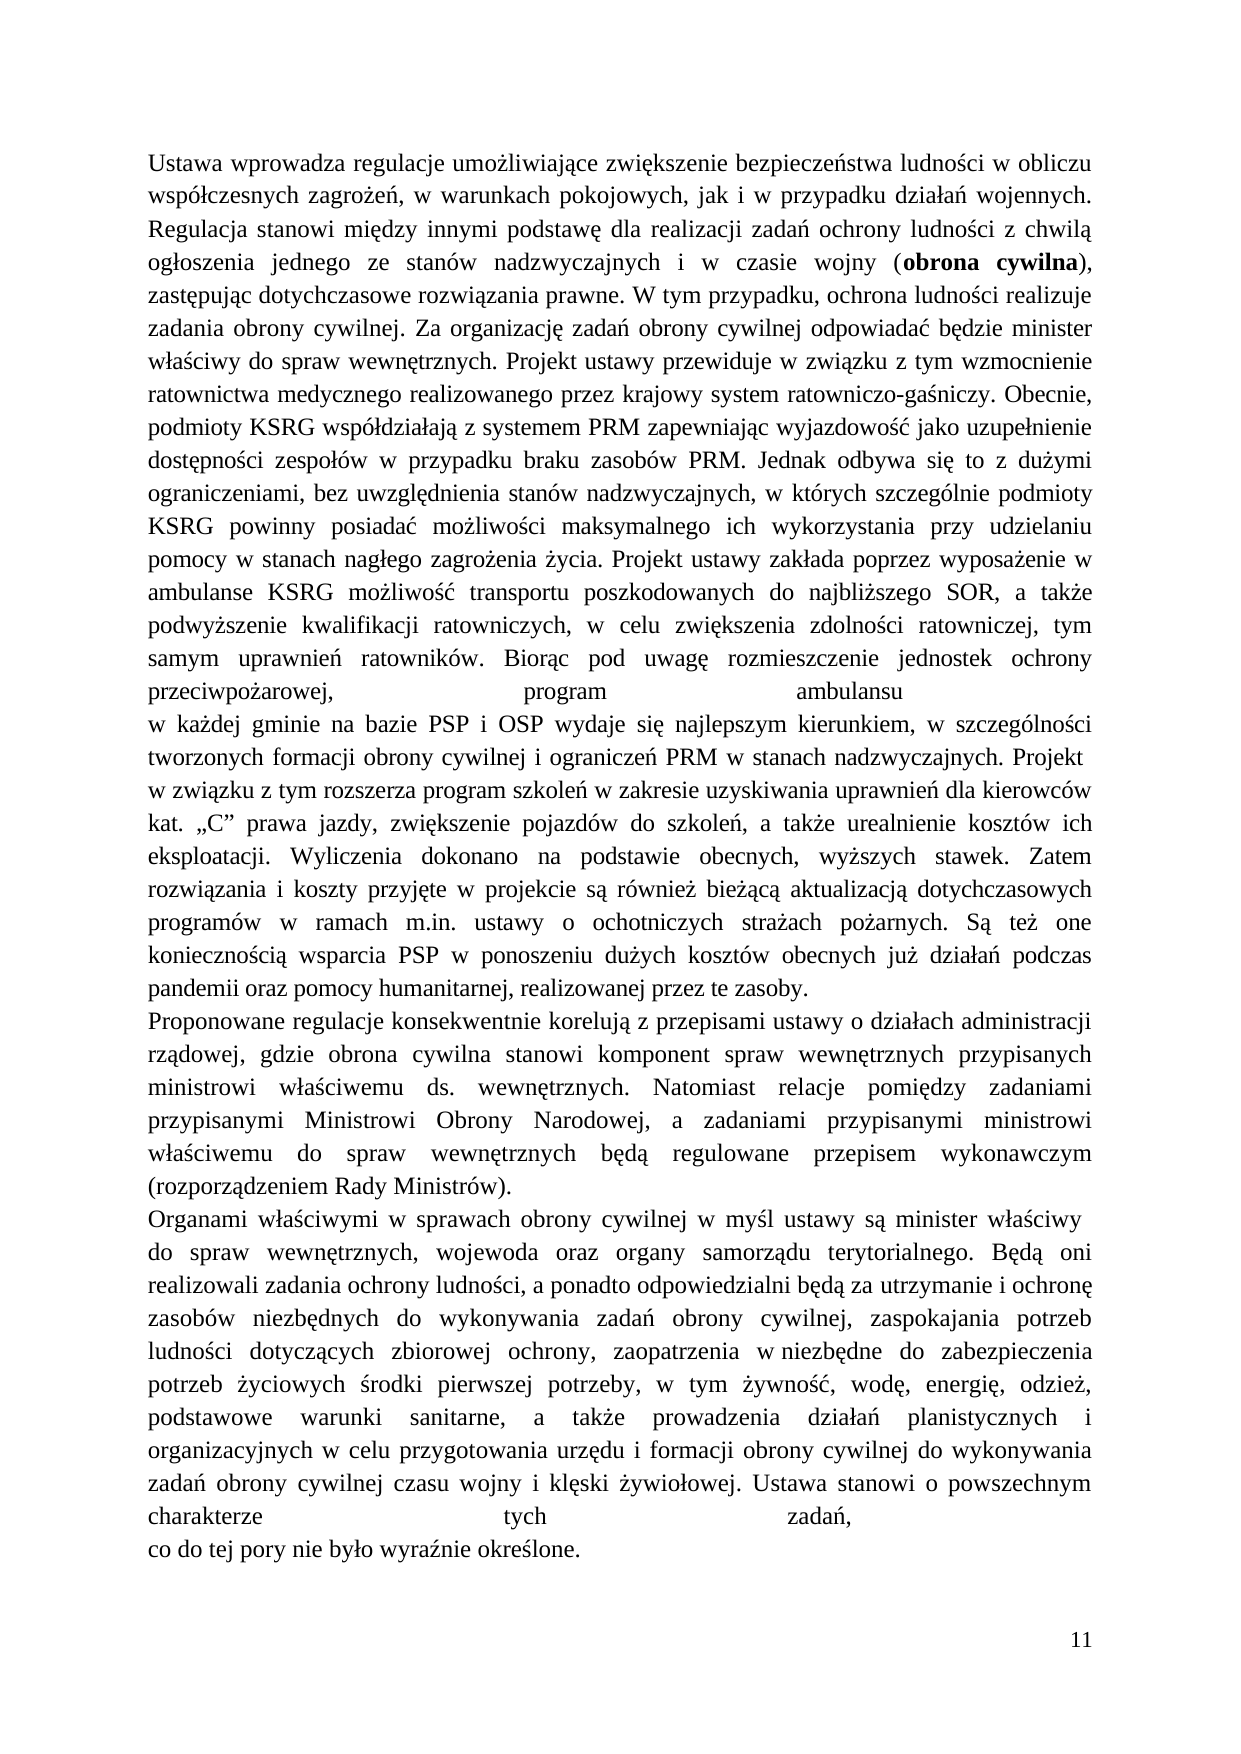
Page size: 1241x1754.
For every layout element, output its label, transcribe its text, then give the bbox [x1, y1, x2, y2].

text Organami właściwymi w sprawach obrony cywilnej w myśl ustawy są minister właściwy do spraw wewnętrznych, wojewoda oraz organy samorządu terytorialnego. Będą oni realizowali zadania ochrony ludności, a ponadto odpowiedzialni będą za utrzymanie i ochronę zasobów niezbędnych do wykonywania zadań obrony cywilnej, zaspokajania potrzeb ludności dotyczących zbiorowej ochrony, zaopatrzenia w niezbędne do zabezpieczenia potrzeb życiowych środki pierwszej potrzeby, w tym żywność, wodę, energię, odzież, podstawowe warunki sanitarne, a także prowadzenia działań planistycznych i organizacyjnych w celu przygotowania urzędu i formacji obrony cywilnej do wykonywania zadań obrony cywilnej czasu wojny i klęski żywiołowej. Ustawa stanowi o powszechnym charakterze tych zadań, co do tej pory nie było wyraźnie określone. [148, 1204, 1093, 1563]
text Ustawa wprowadza regulacje umożliwiające zwiększenie bezpieczeństwa ludności w obliczu współczesnych zagrożeń, w warunkach pokojowych, jak i w przypadku działań wojennych. Regulacja stanowi między innymi podstawę dla realizacji zadań ochrony ludności z chwilą ogłoszenia jednego ze stanów nadzwyczajnych i w czasie wojny (obrona cywilna), zastępując dotychczasowe rozwiązania prawne. W tym przypadku, ochrona ludności realizuje zadania obrony cywilnej. Za organizację zadań obrony cywilnej odpowiadać będzie minister właściwy do spraw wewnętrznych. Projekt ustawy przewiduje w związku z tym wzmocnienie ratownictwa medycznego realizowanego przez krajowy system ratowniczo-gaśniczy. Obecnie, podmioty KSRG współdziałają z systemem PRM zapewniając wyjazdowość jako uzupełnienie dostępności zespołów w przypadku braku zasobów PRM. Jednak odbywa się to z dużymi ograniczeniami, bez uwzględnienia stanów nadzwyczajnych, w których szczególnie podmioty KSRG powinny posiadać możliwości maksymalnego ich wykorzystania przy udzielaniu pomocy w stanach nagłego zagrożenia życia. Projekt ustawy zakłada poprzez wyposażenie w ambulanse KSRG możliwość transportu poszkodowanych do najbliższego SOR, a także podwyższenie kwalifikacji ratowniczych, w celu zwiększenia zdolności ratowniczej, tym samym uprawnień ratowników. Biorąc pod uwagę rozmieszczenie jednostek ochrony przeciwpożarowej, program ambulansu w każdej gminie na bazie PSP i OSP wydaje się najlepszym kierunkiem, w szczególności tworzonych formacji obrony cywilnej i ograniczeń PRM w stanach nadzwyczajnych. Projekt w związku z tym rozszerza program szkoleń w zakresie uzyskiwania uprawnień dla kierowców kat. „C” prawa jazdy, zwiększenie pojazdów do szkoleń, a także urealnienie kosztów ich eksploatacji. Wyliczenia dokonano na podstawie obecnych, wyższych stawek. Zatem rozwiązania i koszty przyjęte w projekcie są również bieżącą aktualizacją dotychczasowych programów w ramach m.in. ustawy o ochotniczych strażach pożarnych. Są też one koniecznością wsparcia PSP w ponoszeniu dużych kosztów obecnych już działań podczas pandemii oraz pomocy humanitarnej, realizowanej przez te zasoby. [148, 148, 1093, 1002]
text Proponowane regulacje konsekwentnie korelują z przepisami ustawy o działach administracji rządowej, gdzie obrona cywilna stanowi komponent spraw wewnętrznych przypisanych ministrowi właściwemu ds. wewnętrznych. Natomiast relacje pomiędzy zadaniami przypisanymi Ministrowi Obrony Narodowej, a zadaniami przypisanymi ministrowi właściwemu do spraw wewnętrznych będą regulowane przepisem wykonawczym (rozporządzeniem Rady Ministrów). [148, 1006, 1093, 1200]
